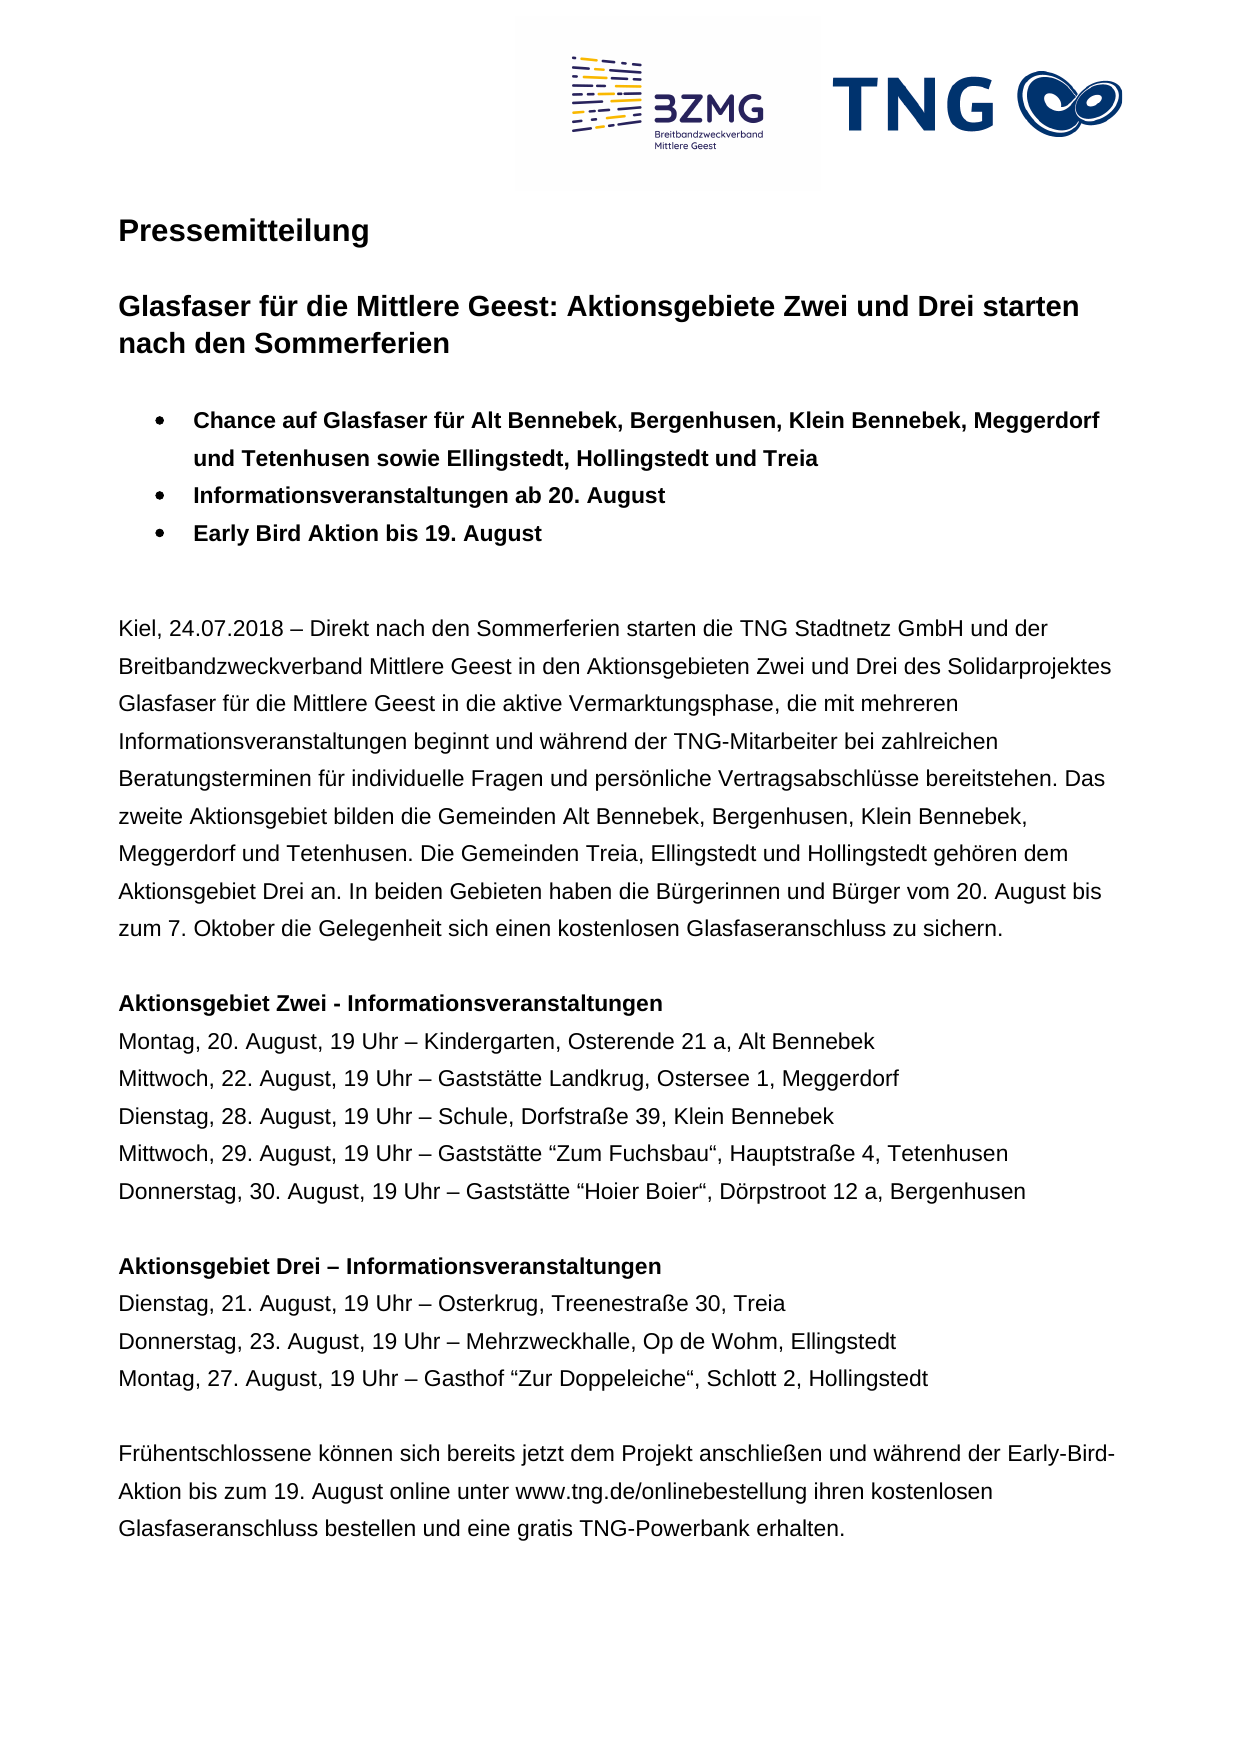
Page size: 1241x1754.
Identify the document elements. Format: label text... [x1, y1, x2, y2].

text Aktionsgebiet Drei – Informationsveranstaltungen [118, 1244, 1122, 1282]
list Informationsveranstaltungen ab 20. August [156, 473, 1122, 511]
list Chance auf Glasfaser für Alt Bennebek, Bergenhusen, Klein Bennebek, Meggerdorf und Tetenhusen sowie Ellingstedt, Hollingstedt und Treia [156, 398, 1122, 473]
text Montag, 20. August, 19 Uhr – Kindergarten, Osterende 21 a, Alt Bennebek [118, 1019, 1122, 1057]
text Mittwoch, 22. August, 19 Uhr – Gaststätte Landkrug, Ostersee 1, Meggerdorf [118, 1057, 1122, 1094]
picture [832, 71, 1123, 137]
text Montag, 27. August, 19 Uhr – Gasthof “Zur Doppeleiche“, Schlott 2, Hollingstedt [118, 1357, 1122, 1394]
picture [515, 16, 822, 191]
text Pressemitteilung [118, 211, 827, 286]
text Glasfaser für die Mittlere Geest: Aktionsgebiete Zwei und Drei starten nach den Sommerferien [118, 286, 1122, 361]
text Kiel, 24.07.2018 – Direkt nach den Sommerferien starten die TNG Stadtnetz GmbH und der Breitbandzweckverband Mittlere Geest in den Aktionsgebieten Zwei und Drei des Solidarprojektes Glasfaser für die Mittlere Geest in die aktive Vermarktungsphase, die mit mehreren Informationsveranstaltungen beginnt und während der TNG-Mitarbeiter bei zahlreichen Beratungsterminen für individuelle Fragen und persönliche Vertragsabschlüsse bereitstehen. Das zweite Aktionsgebiet bilden die Gemeinden Alt Bennebek, Bergenhusen, Klein Bennebek, Meggerdorf und Tetenhusen. Die Gemeinden Treia, Ellingstedt und Hollingstedt gehören dem Aktionsgebiet Drei an. In beiden Gebieten haben die Bürgerinnen und Bürger vom 20. August bis zum 7. Oktober die Gelegenheit sich einen kostenlosen Glasfaseranschluss zu sichern. [118, 607, 1122, 944]
text Donnerstag, 30. August, 19 Uhr – Gaststätte “Hoier Boier“, Dörpstroot 12 a, Bergenhusen [118, 1169, 1122, 1207]
text Dienstag, 28. August, 19 Uhr – Schule, Dorfstraße 39, Klein Bennebek [118, 1094, 1122, 1132]
text Donnerstag, 23. August, 19 Uhr – Mehrzweckhalle, Op de Wohm, Ellingstedt [118, 1319, 1122, 1357]
text Mittwoch, 29. August, 19 Uhr – Gaststätte “Zum Fuchsbau“, Hauptstraße 4, Tetenhusen [118, 1132, 1122, 1169]
list Early Bird Aktion bis 19. August [156, 511, 1122, 548]
text Frühentschlossene können sich bereits jetzt dem Projekt anschließen und während der Early-Bird-Aktion bis zum 19. August online unter www.tng.de/onlinebestellung ihren kostenlosen Glasfaseranschluss bestellen und eine gratis TNG-Powerbank erhalten. [118, 1432, 1122, 1544]
text Aktionsgebiet Zwei - Informationsveranstaltungen [118, 982, 1122, 1019]
text Dienstag, 21. August, 19 Uhr – Osterkrug, Treenestraße 30, Treia [118, 1282, 1122, 1319]
